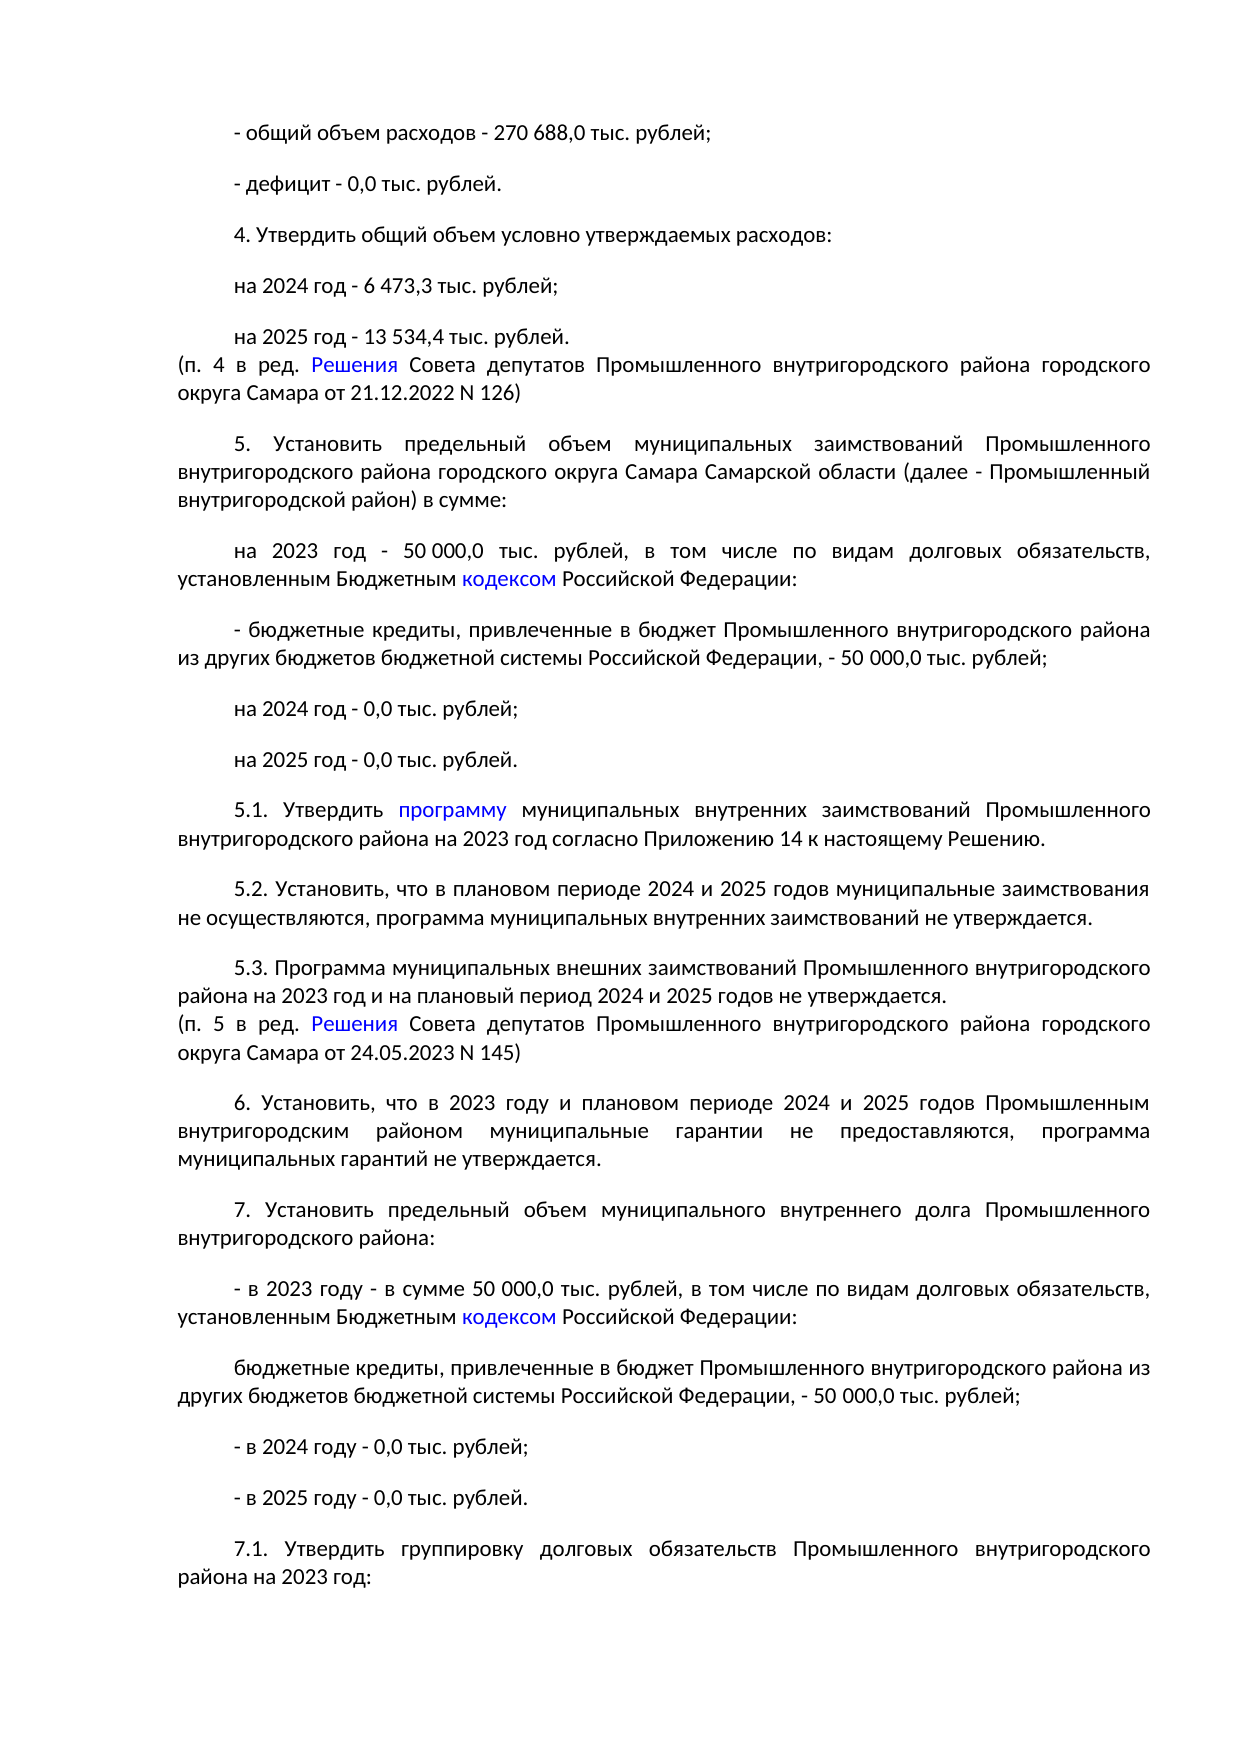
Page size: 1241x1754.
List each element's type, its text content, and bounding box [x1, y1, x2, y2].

text (п. 5 в ред. Решения Совета депутатов Промышленного внутригородского района городского округа Самара от 24.05.2023 N 145) [177, 1009, 1152, 1066]
text 5.2. Установить, что в плановом периоде 2024 и 2025 годов муниципальные заимствования не осуществляются, программа муниципальных внутренних заимствований не утверждается. [177, 874, 1152, 931]
text 5.3. Программа муниципальных внешних заимствований Промышленного внутригородского района на 2023 год и на плановый период 2024 и 2025 годов не утверждается. [177, 953, 1152, 1009]
text 5.1. Утвердить программу муниципальных внутренних заимствований Промышленного внутригородского района на 2023 год согласно Приложению 14 к настоящему Решению. [177, 796, 1152, 852]
text - бюджетные кредиты, привлеченные в бюджет Промышленного внутригородского района из других бюджетов бюджетной системы Российской Федерации, - 50 000,0 тыс. рублей; [177, 615, 1152, 671]
text - дефицит - 0,0 тыс. рублей. [177, 169, 1152, 197]
text на 2025 год - 0,0 тыс. рублей. [177, 745, 1152, 773]
text на 2025 год - 13 534,4 тыс. рублей. [177, 322, 1152, 350]
text - общий объем расходов - 270 688,0 тыс. рублей; [177, 118, 1152, 146]
text - в 2024 году - 0,0 тыс. рублей; [177, 1432, 1152, 1460]
text - в 2025 году - 0,0 тыс. рублей. [177, 1483, 1152, 1511]
text на 2023 год - 50 000,0 тыс. рублей, в том числе по видам долговых обязательств, установленным Бюджетным кодексом Российской Федерации: [177, 536, 1152, 592]
text на 2024 год - 0,0 тыс. рублей; [177, 694, 1152, 722]
text на 2024 год - 6 473,3 тыс. рублей; [177, 271, 1152, 299]
text 7. Установить предельный объем муниципального внутреннего долга Промышленного внутригородского района: [177, 1196, 1152, 1252]
text 7.1. Утвердить группировку долговых обязательств Промышленного внутригородского района на 2023 год: [177, 1534, 1152, 1590]
text (п. 4 в ред. Решения Совета депутатов Промышленного внутригородского района городского округа Самара от 21.12.2022 N 126) [177, 350, 1152, 406]
text бюджетные кредиты, привлеченные в бюджет Промышленного внутригородского района из других бюджетов бюджетной системы Российской Федерации, - 50 000,0 тыс. рублей; [177, 1353, 1152, 1409]
text - в 2023 году - в сумме 50 000,0 тыс. рублей, в том числе по видам долговых обязательств, установленным Бюджетным кодексом Российской Федерации: [177, 1274, 1152, 1331]
text 4. Утвердить общий объем условно утверждаемых расходов: [177, 220, 1152, 248]
text 5. Установить предельный объем муниципальных заимствований Промышленного внутригородского района городского округа Самара Самарской области (далее - Промышленный внутригородской район) в сумме: [177, 429, 1152, 513]
text 6. Установить, что в 2023 году и плановом периоде 2024 и 2025 годов Промышленным внутригородским районом муниципальные гарантии не предоставляются, программа муниципальных гарантий не утверждается. [177, 1088, 1152, 1173]
